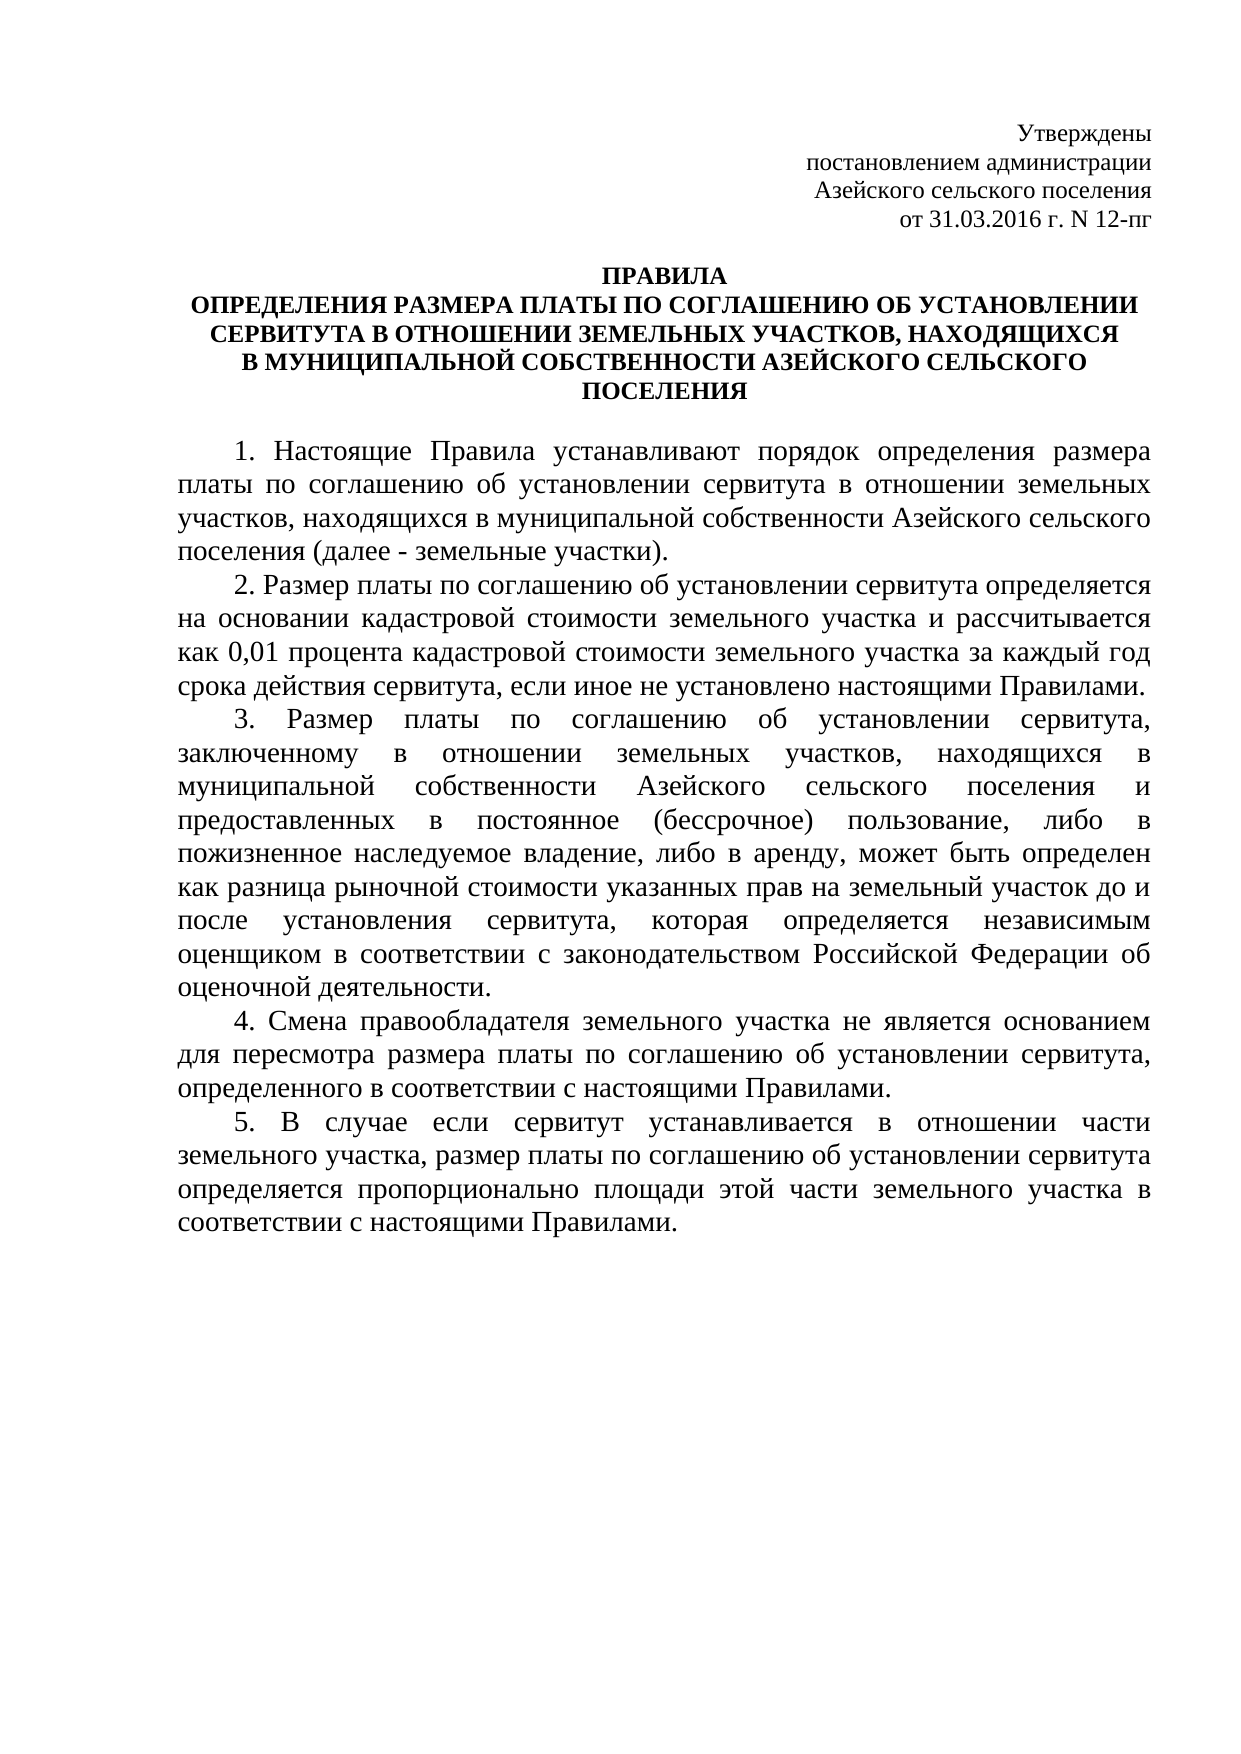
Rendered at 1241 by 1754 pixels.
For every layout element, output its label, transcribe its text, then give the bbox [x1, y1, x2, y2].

text 4. Смена правообладателя земельного участка не является основанием для пересмотра размера платы по соглашению об установлении сервитута, определенного в соответствии с настоящими Правилами. [177, 1003, 1152, 1104]
text Утверждены [177, 118, 1152, 147]
text постановлением администрации [177, 147, 1152, 176]
text от 31.03.2016 г. N 12-пг [177, 204, 1152, 233]
title ПРАВИЛА [177, 261, 1152, 290]
text 2. Размер платы по соглашению об установлении сервитута определяется на основании кадастровой стоимости земельного участка и рассчитывается как 0,01 процента кадастровой стоимости земельного участка за каждый год срока действия сервитута, если иное не установлено настоящими Правилами. [177, 567, 1152, 701]
text 1. Настоящие Правила устанавливают порядок определения размера платы по соглашению об установлении сервитута в отношении земельных участков, находящихся в муниципальной собственности Азейского сельского поселения (далее - земельные участки). [177, 433, 1152, 567]
text 5. В случае если сервитут устанавливается в отношении части земельного участка, размер платы по соглашению об установлении сервитута определяется пропорционально площади этой части земельного участка в соответствии с настоящими Правилами. [177, 1104, 1152, 1238]
title В МУНИЦИПАЛЬНОЙ СОБСТВЕННОСТИ АЗЕЙСКОГО СЕЛЬСКОГО ПОСЕЛЕНИЯ [177, 347, 1152, 405]
text Азейского сельского поселения [177, 176, 1152, 204]
title СЕРВИТУТА В ОТНОШЕНИИ ЗЕМЕЛЬНЫХ УЧАСТКОВ, НАХОДЯЩИХСЯ [177, 319, 1152, 347]
text 3. Размер платы по соглашению об установлении сервитута, заключенному в отношении земельных участков, находящихся в муниципальной собственности Азейского сельского поселения и предоставленных в постоянное (бессрочное) пользование, либо в пожизненное наследуемое владение, либо в аренду, может быть определен как разница рыночной стоимости указанных прав на земельный участок до и после установления сервитута, которая определяется независимым оценщиком в соответствии с законодательством Российской Федерации об оценочной деятельности. [177, 701, 1152, 1003]
title ОПРЕДЕЛЕНИЯ РАЗМЕРА ПЛАТЫ ПО СОГЛАШЕНИЮ ОБ УСТАНОВЛЕНИИ [177, 290, 1152, 319]
